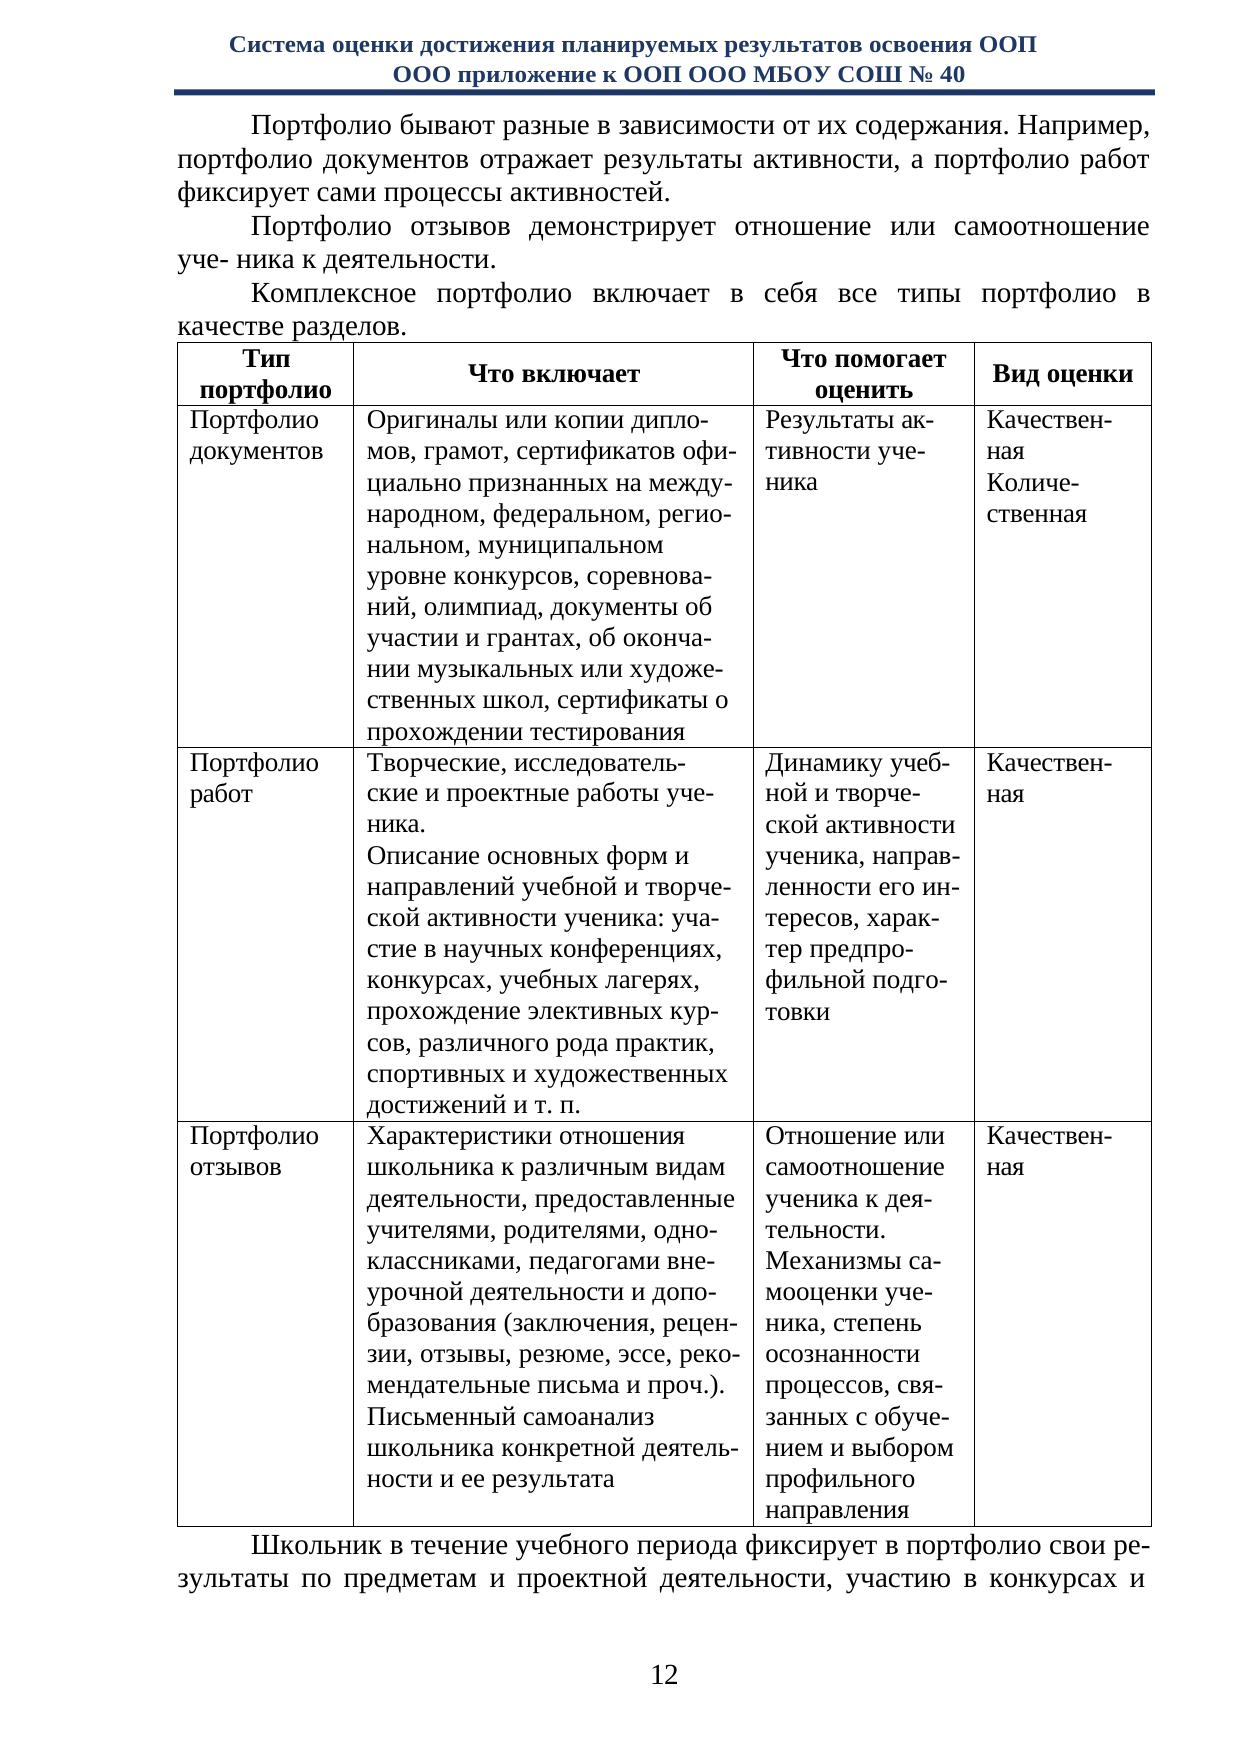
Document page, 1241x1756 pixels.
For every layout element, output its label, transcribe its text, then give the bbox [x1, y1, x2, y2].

table_cell Результаты ак- тивности уче- ника [754, 406, 974, 747]
text Комплексное портфолио включает в себя все типы портфолио в качестве разделов. [177, 275, 1150, 342]
table_cell Качествен- ная [975, 748, 1151, 1121]
table_cell Портфолио отзывов [178, 1122, 353, 1526]
table_cell Динамику учеб- ной и творче- ской активности ученика, направ- ленности его ин- тересов, харак- тер предпро- фильной подго- товки [754, 748, 974, 1121]
table_cell Качествен- ная Количе- ственная [975, 406, 1151, 747]
table_cell Творческие, исследователь- ские и проектные работы уче- ника. Описание основных форм и направлений учебной и творче- ской активности ученика: уча- стие в научных конференциях, конкурсах, учебных лагерях, прохождение элективных кур- сов, различного рода практик, спортивных и художественных достижений и т. п. [354, 748, 753, 1121]
table_cell Оригиналы или копии дипло- мов, грамот, сертификатов офи- циально признанных на между- народном, федеральном, регио- нальном, муниципальном уровне конкурсов, соревнова- ний, олимпиад, документы об участии и грантах, об оконча- нии музыкальных или художе- ственных школ, сертификаты о прохождении тестирования [354, 406, 753, 747]
table_header Что включает [354, 343, 753, 405]
text Портфолио отзывов демонстрирует отношение или самоотношение уче- ника к деятельности. [177, 208, 1150, 275]
table_cell Отношение или самоотношение ученика к дея- тельности. Механизмы са- мооценки уче- ника, степень осознанности процессов, свя- занных с обуче- нием и выбором профильного направления [754, 1122, 974, 1526]
table_header Вид оценки [975, 343, 1151, 405]
table_cell Портфолио работ [178, 748, 353, 1121]
text Школьник в течение учебного периода фиксирует в портфолио свои ре- зультаты по предметам и проектной деятельности, участию в конкурсах и [177, 1527, 1151, 1594]
table_cell Портфолио документов [178, 406, 353, 747]
table_cell Характеристики отношения школьника к различным видам деятельности, предоставленные учителями, родителями, одно- классниками, педагогами вне- урочной деятельности и допо- бразования (заключения, рецен- зии, отзывы, резюме, эссе, реко- мендательные письма и проч.). Письменный самоанализ школьника конкретной деятель- ности и ее результата [354, 1122, 753, 1526]
table_header Что помогает оценить [754, 343, 974, 405]
table_header Тип портфолио [178, 343, 353, 405]
table_cell Качествен- ная [975, 1122, 1151, 1526]
text Портфолио бывают разные в зависимости от их содержания. Например, портфолио документов отражает результаты активности, а портфолио работ фиксирует сами процессы активностей. [177, 107, 1151, 208]
